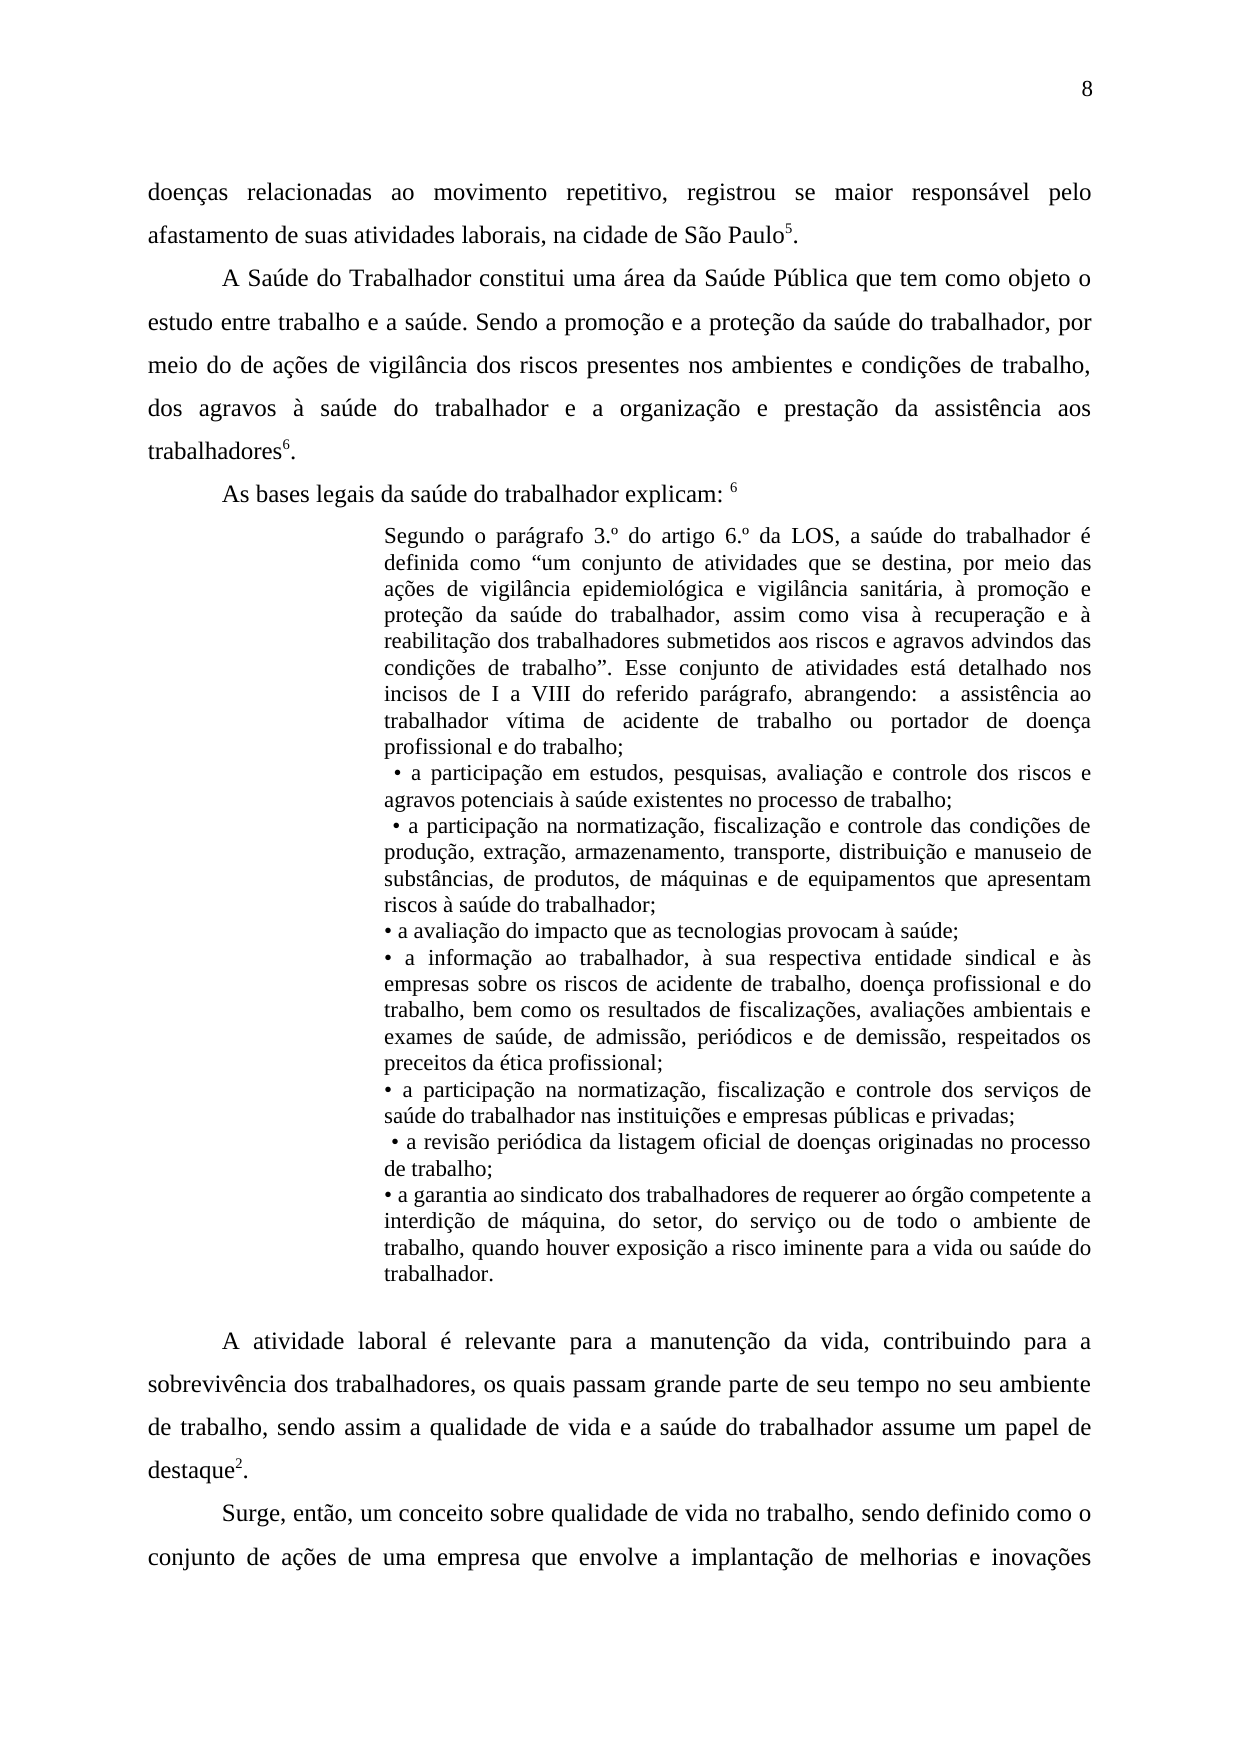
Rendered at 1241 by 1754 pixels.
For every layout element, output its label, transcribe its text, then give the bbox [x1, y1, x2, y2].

text Segundo o parágrafo 3.º do artigo 6.º da LOS, a saúde do trabalhador é definida como “um conjunto de atividades que se destina, por meio das ações de vigilância epidemiológica e vigilância sanitária, à promoção e proteção da saúde do trabalhador, assim como visa à recuperação e à reabilitação dos trabalhadores submetidos aos riscos e agravos advindos das condições de trabalho”. Esse conjunto de atividades está detalhado nos incisos de I a VIII do referido parágrafo, abrangendo: a assistência ao trabalhador vítima de acidente de trabalho ou portador de doença profissional e do trabalho; [384, 522, 1093, 759]
text • a participação na normatização, fiscalização e controle das condições de produção, extração, armazenamento, transporte, distribuição e manuseio de substâncias, de produtos, de máquinas e de equipamentos que apresentam riscos à saúde do trabalhador; [384, 812, 1093, 917]
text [148, 1498, 1093, 1570]
text As bases legais da saúde do trabalhador explicam: 6 [148, 479, 1093, 508]
text • a avaliação do impacto que as tecnologias provocam à saúde; [384, 917, 1093, 944]
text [148, 177, 1093, 249]
text • a participação na normatização, fiscalização e controle dos serviços de saúde do trabalhador nas instituições e empresas públicas e privadas; [384, 1076, 1093, 1128]
text A atividade laboral é relevante para a manutenção da vida, contribuindo para a sobrevivência dos trabalhadores, os quais passam grande parte de seu tempo no seu ambiente de trabalho, sendo assim a qualidade de vida e a saúde do trabalhador assume um papel de destaque2. [148, 1326, 1093, 1484]
text • a revisão periódica da listagem oficial de doenças originadas no processo de trabalho; [384, 1128, 1093, 1181]
text • a garantia ao sindicato dos trabalhadores de requerer ao órgão competente a interdição de máquina, do setor, do serviço ou de todo o ambiente de trabalho, quando houver exposição a risco iminente para a vida ou saúde do trabalhador. [384, 1181, 1093, 1286]
text • a participação em estudos, pesquisas, avaliação e controle dos riscos e agravos potenciais à saúde existentes no processo de trabalho; [384, 759, 1093, 812]
text A Saúde do Trabalhador constitui uma área da Saúde Pública que tem como objeto o estudo entre trabalho e a saúde. Sendo a promoção e a proteção da saúde do trabalhador, por meio do de ações de vigilância dos riscos presentes nos ambientes e condições de trabalho, dos agravos à saúde do trabalhador e a organização e prestação da assistência aos trabalhadores6. [148, 263, 1093, 465]
text • a informação ao trabalhador, à sua respectiva entidade sindical e às empresas sobre os riscos de acidente de trabalho, doença profissional e do trabalho, bem como os resultados de fiscalizações, avaliações ambientais e exames de saúde, de admissão, periódicos e de demissão, respeitados os preceitos da ética profissional; [384, 944, 1093, 1076]
